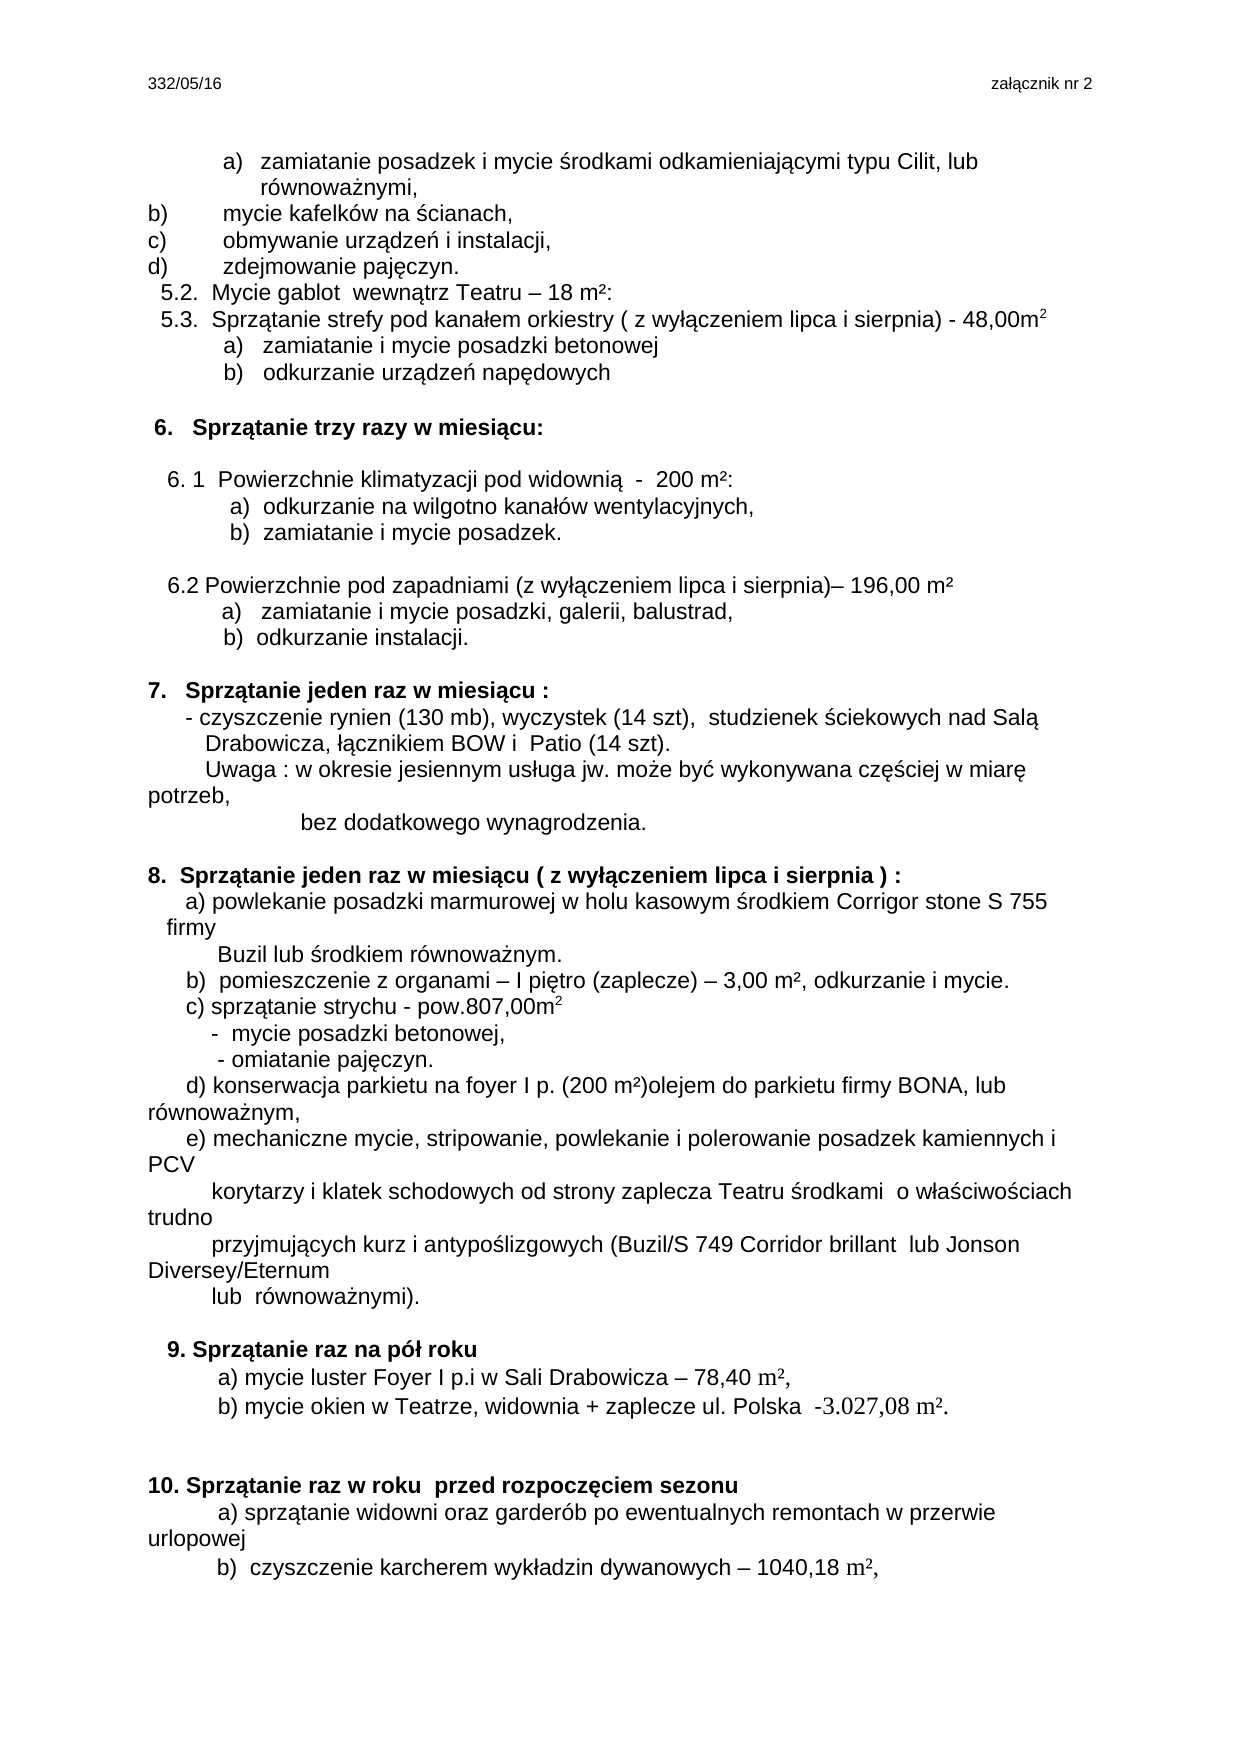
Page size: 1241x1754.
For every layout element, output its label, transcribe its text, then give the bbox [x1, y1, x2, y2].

text d) konserwacja parkietu na foyer I p. (200 m²)olejem do parkietu firmy BONA, lub równoważnym, [148, 1072, 1093, 1125]
text a) zamiatanie i mycie posadzki betonowej [204, 332, 1093, 358]
text 5.3. Sprzątanie strefy pod kanałem orkiestry ( z wyłączeniem lipca i sierpnia) - 48,00m2 [148, 306, 1093, 332]
text b) mycie okien w Teatrze, widownia + zaplecze ul. Polska -3.027,08 m². [148, 1391, 1093, 1420]
text Uwaga : w okresie jesiennym usługa jw. może być wykonywana częściej w miarę potrzeb, [148, 756, 1093, 809]
text - mycie posadzki betonowej, [166, 1020, 1093, 1046]
text 6. 1 Powierzchnie klimatyzacji pod widownią - 200 m²: [148, 466, 1093, 493]
list Sprzątanie jeden raz w miesiącu : [148, 677, 1093, 703]
text a) powlekanie posadzki marmurowej w holu kasowym środkiem Corrigor stone S 755 firmy [166, 888, 1093, 941]
text a) sprzątanie widowni oraz garderób po ewentualnych remontach w przerwie urlopowej [148, 1499, 1093, 1552]
list mycie kafelków na ścianach, [148, 200, 1093, 227]
text 5.2. Mycie gablot wewnątrz Teatru – 18 m²: [148, 279, 1093, 306]
text lub równoważnymi). [148, 1283, 1093, 1309]
list Powierzchnie pod zapadniami (z wyłączeniem lipca i sierpnia)– [167, 572, 1093, 598]
text - omiatanie pajęczyn. [166, 1046, 1093, 1072]
text a) mycie luster Foyer I p.i w Sali Drabowicza – 78,40 m², [148, 1362, 1093, 1391]
text b) zamiatanie i mycie posadzek. [148, 519, 1093, 545]
text Drabowicza, łącznikiem BOW i Patio (14 szt). [148, 730, 1093, 756]
text a) odkurzanie na wilgotno kanałów wentylacyjnych, [185, 493, 1093, 519]
list zdejmowanie pajęczyn. [148, 253, 1093, 279]
text b) pomieszczenie z organami – I piętro (zaplecze) – , odkurzanie i mycie. [148, 967, 1093, 993]
text b) odkurzanie urządzeń napędowych [185, 358, 1093, 385]
text korytarzy i klatek schodowych od strony zaplecza Teatru środkami o właściwościach trudno [148, 1178, 1093, 1231]
list zamiatanie posadzek i mycie środkami odkamieniającymi typu Cilit, lub równoważnymi, [223, 148, 1093, 200]
text b) odkurzanie instalacji. [204, 624, 1093, 651]
text przyjmujących kurz i antypoślizgowych (Buzil/S 749 Corridor brillant lub Jonson Diversey/Eternum [148, 1231, 1093, 1283]
text b) czyszczenie karcherem wykładzin dywanowych – 1040,18 m², [204, 1552, 1093, 1580]
text - czyszczenie rynien (130 mb), wyczystek (14 szt), studzienek ściekowych nad Salą [185, 703, 1093, 730]
text 6. Sprzątanie trzy razy w miesiącu: [148, 413, 1093, 440]
text bez dodatkowego wynagrodzenia. [148, 809, 1093, 835]
text e) mechaniczne mycie, stripowanie, powlekanie i polerowanie posadzek kamiennych i PCV [148, 1125, 1093, 1178]
text 8. Sprzątanie jeden raz w miesiącu ( z wyłączeniem lipca i sierpnia ) : [148, 862, 1093, 888]
text 9. Sprzątanie raz na pół roku [148, 1336, 1093, 1362]
text c) sprzątanie strychu - pow.807,00m2 [166, 993, 1093, 1020]
text Buzil lub środkiem równoważnym. [166, 941, 1093, 967]
text 10. Sprzątanie raz w roku przed rozpoczęciem sezonu [148, 1472, 1093, 1499]
list obmywanie urządzeń i instalacji, [148, 227, 1093, 253]
text a) zamiatanie i mycie posadzki, galerii, balustrad, [148, 598, 1093, 624]
